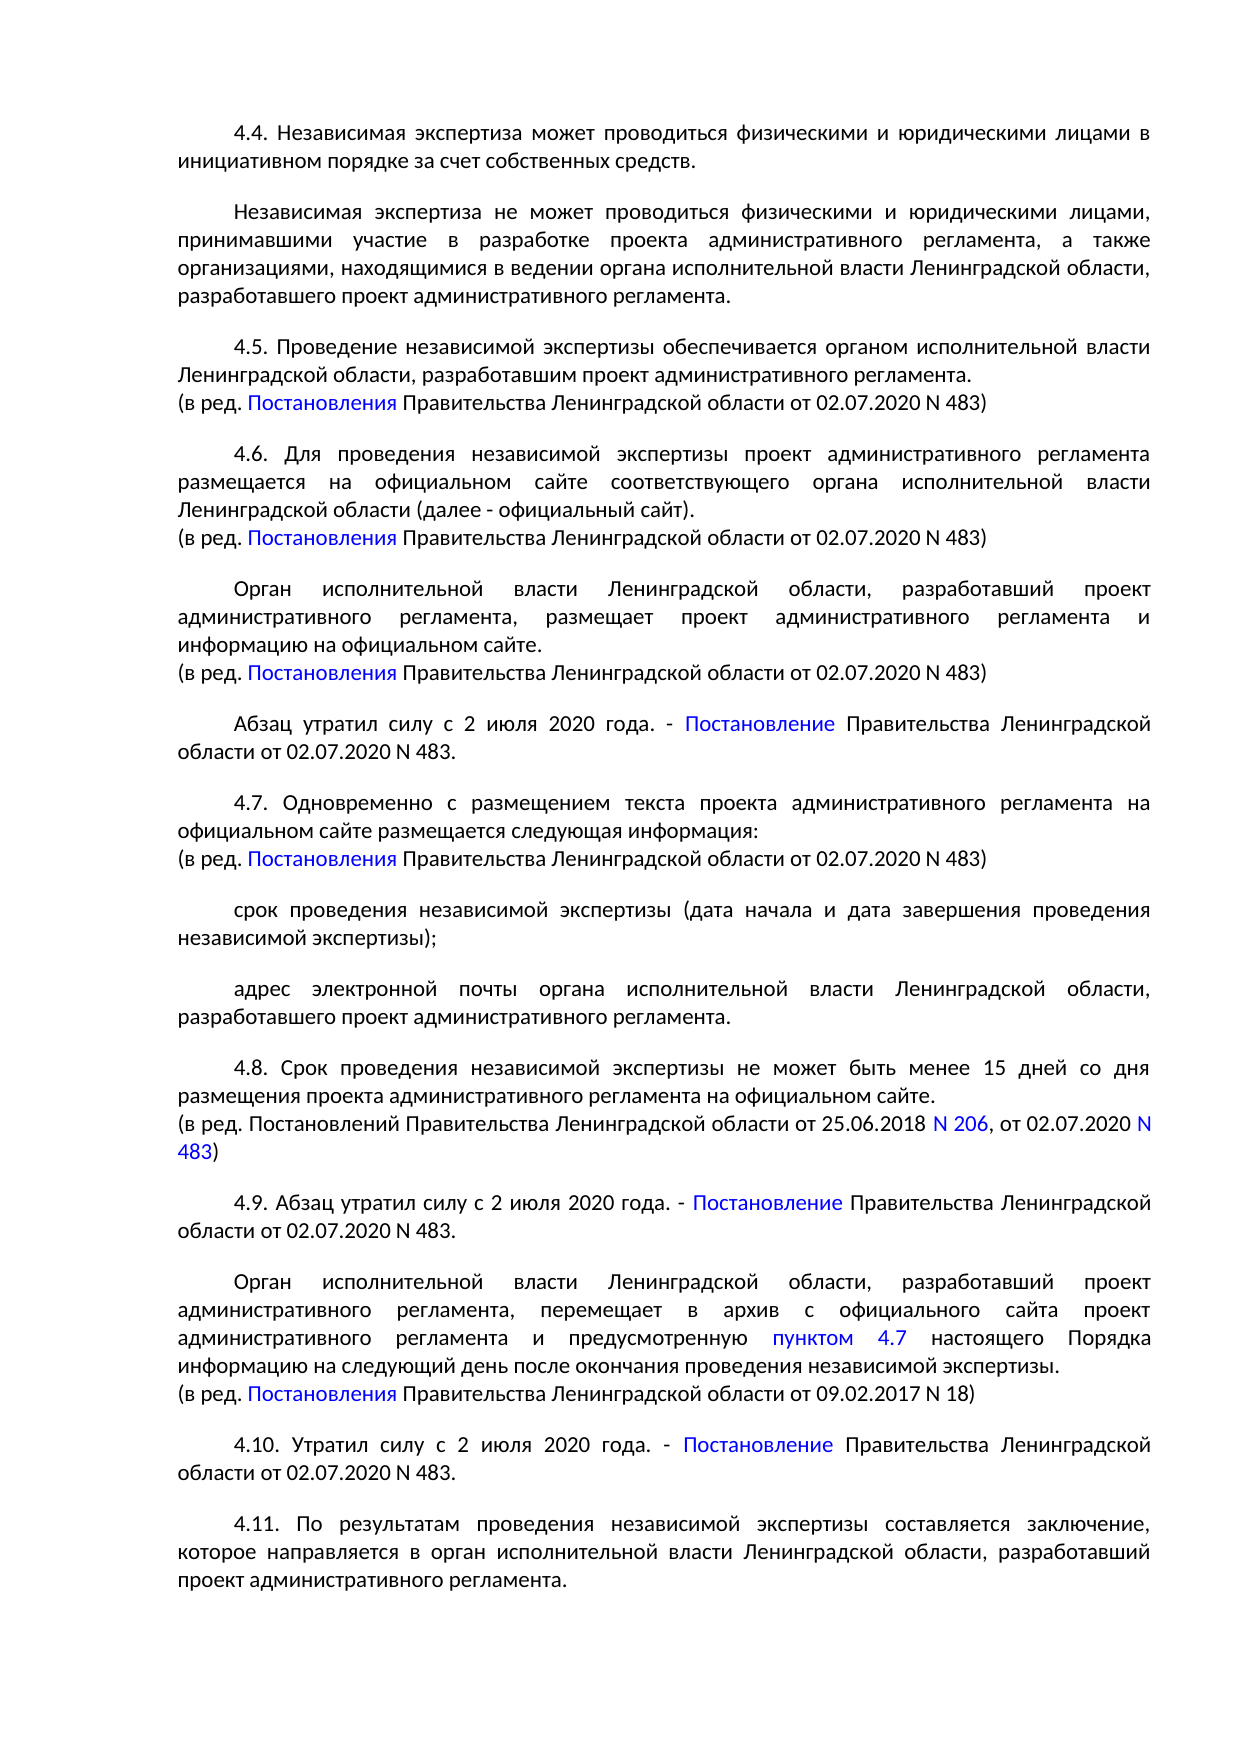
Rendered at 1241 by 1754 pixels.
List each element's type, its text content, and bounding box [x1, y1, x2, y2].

text срок проведения независимой экспертизы (дата начала и дата завершения проведения независимой экспертизы); [177, 895, 1152, 951]
text (в ред. Постановлений Правительства Ленинградской области от 25.06.2018 N 206, от 02.07.2020 N 483) [177, 1109, 1152, 1165]
text Орган исполнительной власти Ленинградской области, разработавший проект административного регламента, перемещает в архив с официального сайта проект административного регламента и предусмотренную пунктом 4.7 настоящего Порядка информацию на следующий день после окончания проведения независимой экспертизы. [177, 1267, 1152, 1379]
text (в ред. Постановления Правительства Ленинградской области от 02.07.2020 N 483) [177, 844, 1152, 872]
text (в ред. Постановления Правительства Ленинградской области от 09.02.2017 N 18) [177, 1379, 1152, 1407]
text Орган исполнительной власти Ленинградской области, разработавший проект административного регламента, размещает проект административного регламента и информацию на официальном сайте. [177, 574, 1152, 658]
text 4.8. Срок проведения независимой экспертизы не может быть менее 15 дней со дня размещения проекта административного регламента на официальном сайте. [177, 1053, 1152, 1109]
text Абзац утратил силу с 2 июля 2020 года. - Постановление Правительства Ленинградской области от 02.07.2020 N 483. [177, 709, 1152, 765]
text адрес электронной почты органа исполнительной власти Ленинградской области, разработавшего проект административного регламента. [177, 974, 1152, 1030]
text 4.7. Одновременно с размещением текста проекта административного регламента на официальном сайте размещается следующая информация: [177, 788, 1152, 844]
text (в ред. Постановления Правительства Ленинградской области от 02.07.2020 N 483) [177, 523, 1152, 551]
text (в ред. Постановления Правительства Ленинградской области от 02.07.2020 N 483) [177, 388, 1152, 416]
text 4.6. Для проведения независимой экспертизы проект административного регламента размещается на официальном сайте соответствующего органа исполнительной власти Ленинградской области (далее - официальный сайт). [177, 439, 1152, 523]
text 4.9. Абзац утратил силу с 2 июля 2020 года. - Постановление Правительства Ленинградской области от 02.07.2020 N 483. [177, 1188, 1152, 1244]
text 4.5. Проведение независимой экспертизы обеспечивается органом исполнительной власти Ленинградской области, разработавшим проект административного регламента. [177, 332, 1152, 388]
text 4.10. Утратил силу с 2 июля 2020 года. - Постановление Правительства Ленинградской области от 02.07.2020 N 483. [177, 1430, 1152, 1486]
text 4.4. Независимая экспертиза может проводиться физическими и юридическими лицами в инициативном порядке за счет собственных средств. [177, 118, 1152, 174]
text (в ред. Постановления Правительства Ленинградской области от 02.07.2020 N 483) [177, 658, 1152, 686]
text Независимая экспертиза не может проводиться физическими и юридическими лицами, принимавшими участие в разработке проекта административного регламента, а также организациями, находящимися в ведении органа исполнительной власти Ленинградской области, разработавшего проект административного регламента. [177, 197, 1152, 309]
text 4.11. По результатам проведения независимой экспертизы составляется заключение, которое направляется в орган исполнительной власти Ленинградской области, разработавший проект административного регламента. [177, 1509, 1152, 1593]
